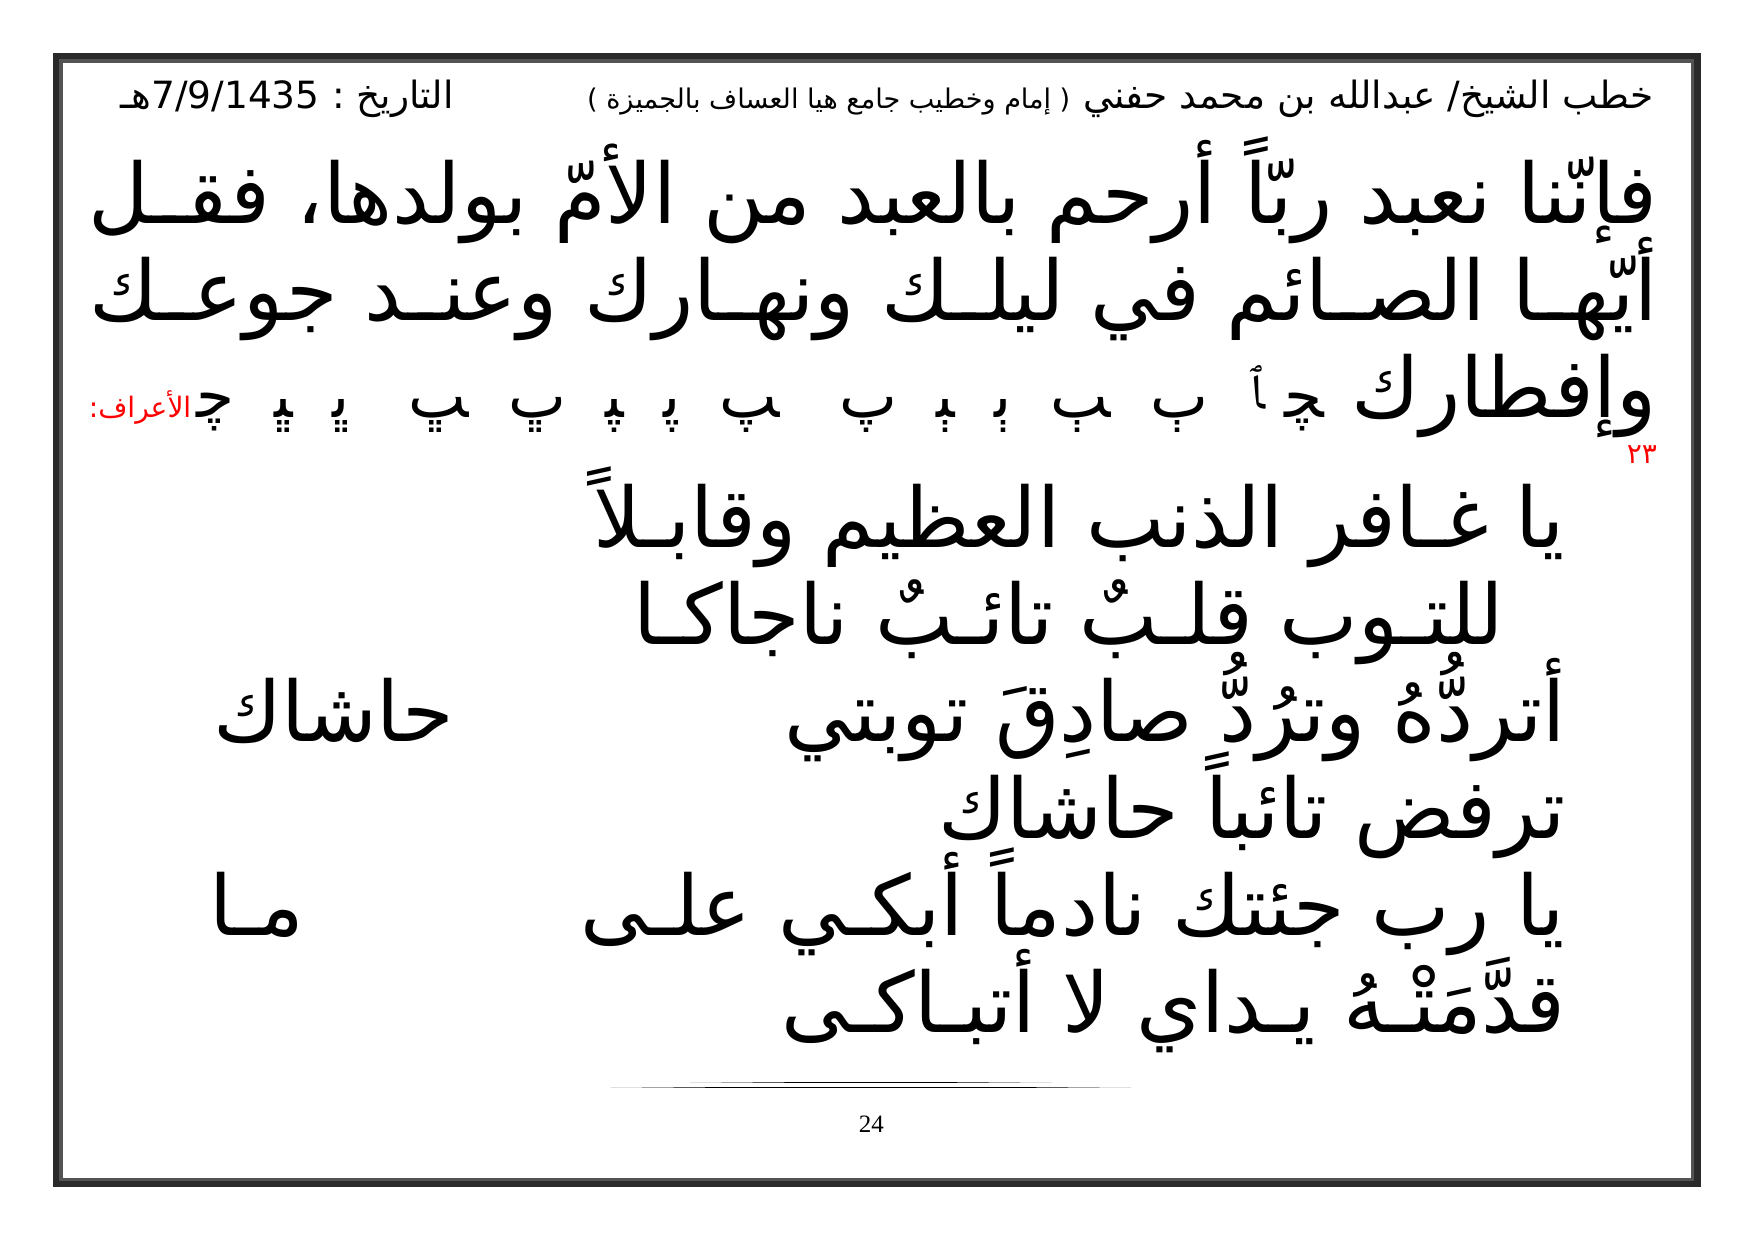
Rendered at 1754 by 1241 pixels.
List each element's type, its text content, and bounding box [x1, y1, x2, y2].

text يا غـافر الذنب العظيم وقابـلاً للتـوب قلـبٌ تائـبٌ ناجاكـا [89, 470, 1565, 664]
text فإنّنا نعبد ربّاً أرحم بالعبد من الأمّ بولدها، فقل أيّها الصائم في ليلك ونهارك وعند جوعك وإفطارك ﭽ ﭑ ﭒ ﭓ ﭔ ﭕ ﭖ ﭗ ﭘ ﭙ ﭚ ﭛ ﭜ ﭝ ﭼ الأعراف: ٢٣ [89, 146, 1657, 470]
text أتردُّهُ وترُدُّ صادِقَ توبتي حاشاك ترفض تائباً حاشاك [89, 664, 1565, 858]
text يا رب جئتك نادماً أبكـي علـى مـا قدَّمَتْـهُ يـداي لا أتبـاكـى [89, 858, 1565, 1052]
